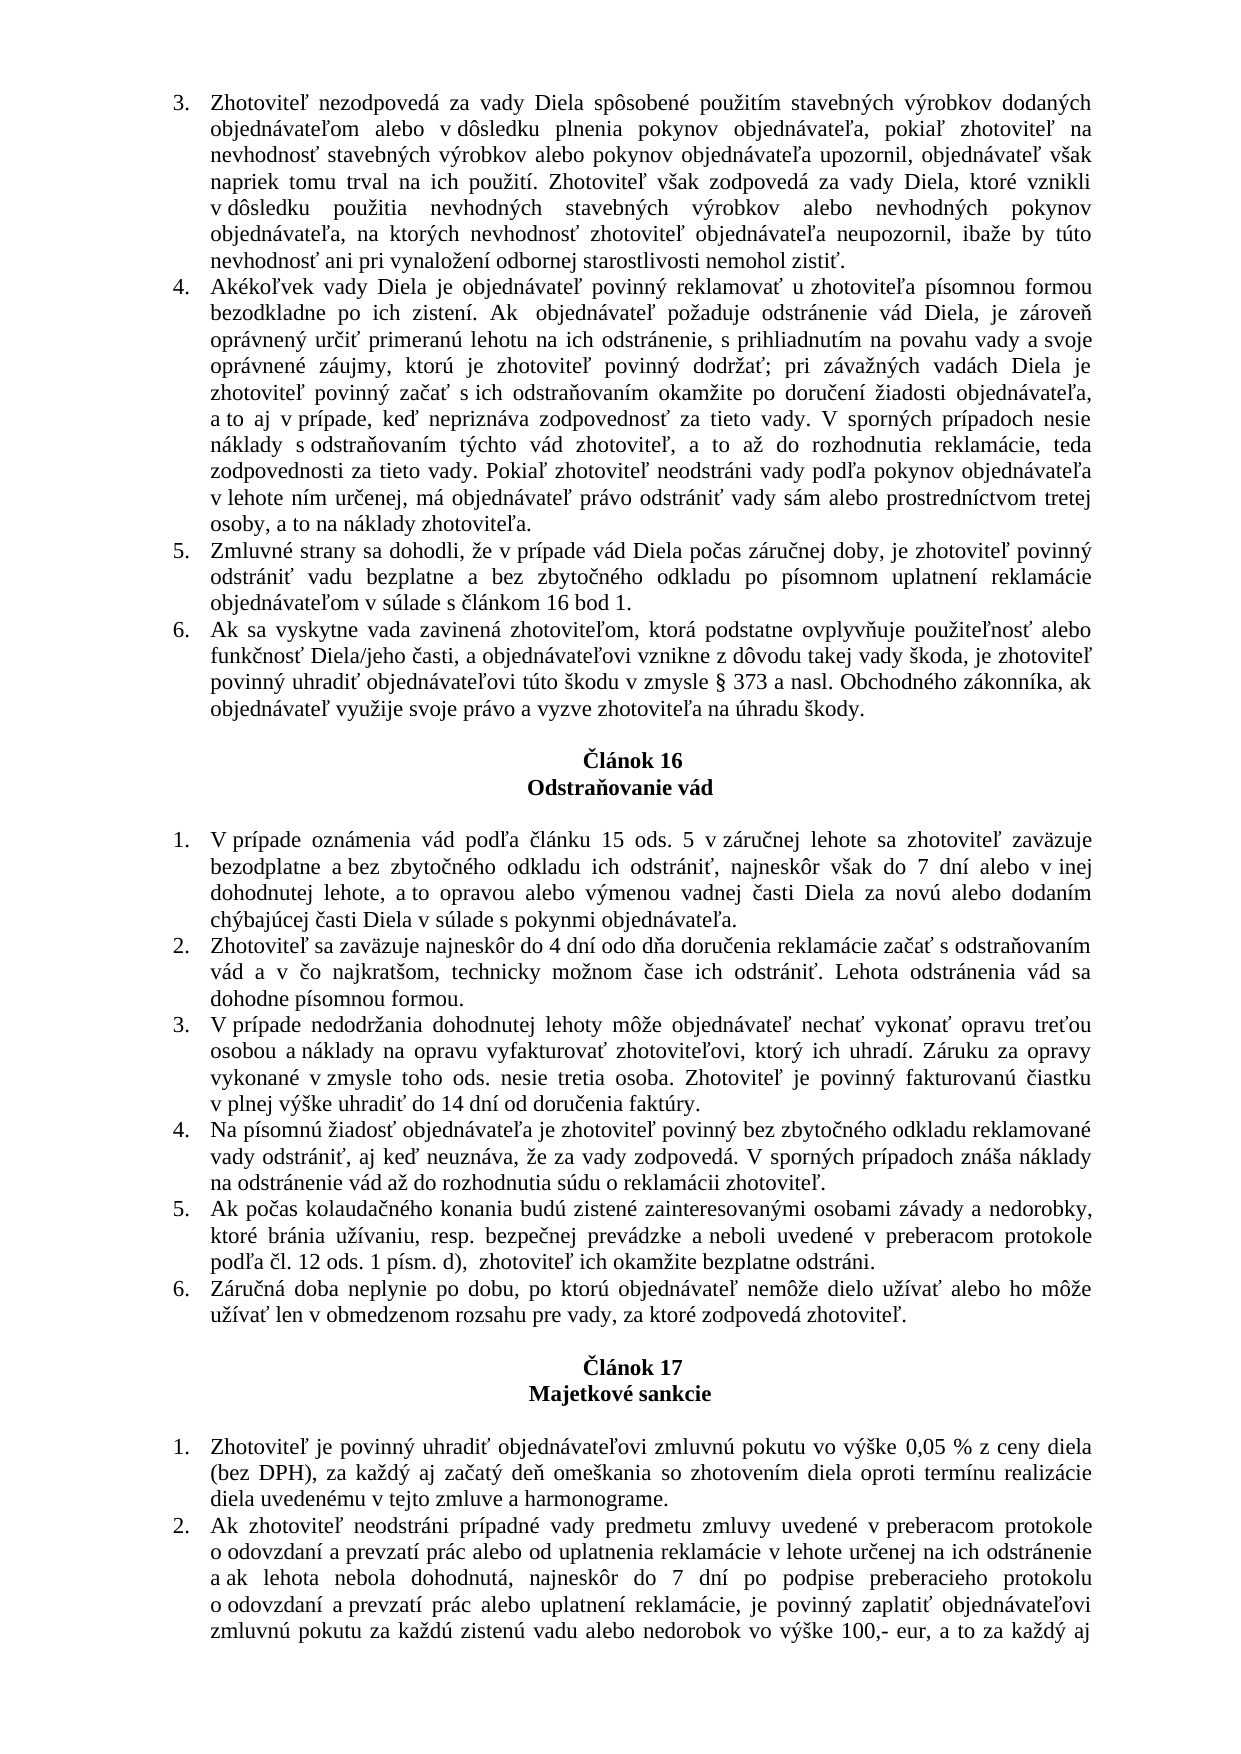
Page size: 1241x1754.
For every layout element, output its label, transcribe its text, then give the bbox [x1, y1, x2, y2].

list Na písomnú žiadosť objednávateľa je zhotoviteľ povinný bez zbytočného odkladu reklamované vady odstrániť, aj keď neuznáva, že za vady zodpovedá. V sporných prípadoch znáša náklady na odstránenie vád až do rozhodnutia súdu o reklamácii zhotoviteľ. [173, 1116, 1093, 1196]
list Zhotoviteľ nezodpovedá za vady Diela spôsobené použitím stavebných výrobkov dodaných objednávateľom alebo v dôsledku plnenia pokynov objednávateľa, pokiaľ zhotoviteľ na nevhodnosť stavebných výrobkov alebo pokynov objednávateľa upozornil, objednávateľ však napriek tomu trval na ich použití. Zhotoviteľ však zodpovedá za vady Diela, ktoré vznikli v dôsledku použitia nevhodných stavebných výrobkov alebo nevhodných pokynov objednávateľa, na ktorých nevhodnosť zhotoviteľ objednávateľa neupozornil, ibaže by túto nevhodnosť ani pri vynaložení odbornej starostlivosti nemohol zistiť. [173, 89, 1093, 273]
text Odstraňovanie vád [148, 774, 1093, 800]
list Zhotoviteľ je povinný uhradiť objednávateľovi zmluvnú pokutu vo výške 0,05 % z ceny diela (bez DPH), za každý aj začatý deň omeškania so zhotovením diela oproti termínu realizácie diela uvedenému v tejto zmluve a harmonograme. [173, 1433, 1093, 1512]
text Majetkové sankcie [148, 1380, 1093, 1406]
list Zhotoviteľ sa zaväzuje najneskôr do 4 dní odo dňa doručenia reklamácie začať s odstraňovaním vád a v čo najkratšom, technicky možnom čase ich odstrániť. Lehota odstránenia vád sa dohodne písomnou formou. [173, 932, 1093, 1011]
list Zmluvné strany sa dohodli, že v prípade vád Diela počas záručnej doby, je zhotoviteľ povinný odstrániť vadu bezplatne a bez zbytočného odkladu po písomnom uplatnení reklamácie objednávateľom v súlade s článkom 16 bod 1. [173, 537, 1093, 616]
list Záručná doba neplynie po dobu, po ktorú objednávateľ nemôže dielo užívať alebo ho môže užívať len v obmedzenom rozsahu pre vady, za ktoré zodpovedá zhotoviteľ. [173, 1274, 1093, 1327]
list Ak počas kolaudačného konania budú zistené zainteresovanými osobami závady a nedorobky, ktoré bránia užívaniu, resp. bezpečnej prevádzke a neboli uvedené v preberacom protokole podľa čl. 12 ods. 1 písm. d), zhotoviteľ ich okamžite bezplatne odstráni. [173, 1196, 1093, 1274]
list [173, 1512, 1093, 1643]
text Článok 17 [173, 1354, 1093, 1380]
list Akékoľvek vady Diela je objednávateľ povinný reklamovať u zhotoviteľa písomnou formou bezodkladne po ich zistení. Ak objednávateľ požaduje odstránenie vád Diela, je zároveň oprávnený určiť primeranú lehotu na ich odstránenie, s prihliadnutím na povahu vady a svoje oprávnené záujmy, ktorú je zhotoviteľ povinný dodržať; pri závažných vadách Diela je zhotoviteľ povinný začať s ich odstraňovaním okamžite po doručení žiadosti objednávateľa, a to aj v prípade, keď nepriznáva zodpovednosť za tieto vady. V sporných prípadoch nesie náklady s odstraňovaním týchto vád zhotoviteľ, a to až do rozhodnutia reklamácie, teda zodpovednosti za tieto vady. Pokiaľ zhotoviteľ neodstráni vady podľa pokynov objednávateľa v lehote ním určenej, má objednávateľ právo odstrániť vady sám alebo prostredníctvom tretej osoby, a to na náklady zhotoviteľa. [173, 273, 1093, 537]
list V prípade oznámenia vád podľa článku 15 ods. 5 v záručnej lehote sa zhotoviteľ zaväzuje bezodplatne a bez zbytočného odkladu ich odstrániť, najneskôr však do 7 dní alebo v inej dohodnutej lehote, a to opravou alebo výmenou vadnej časti Diela za novú alebo dodaním chýbajúcej časti Diela v súlade s pokynmi objednávateľa. [173, 827, 1093, 932]
list V prípade nedodržania dohodnutej lehoty môže objednávateľ nechať vykonať opravu treťou osobou a náklady na opravu vyfakturovať zhotoviteľovi, ktorý ich uhradí. Záruku za opravy vykonané v zmysle toho ods. nesie tretia osoba. Zhotoviteľ je povinný fakturovanú čiastku v plnej výške uhradiť do 14 dní od doručenia faktúry. [173, 1011, 1093, 1116]
text Článok 16 [173, 747, 1093, 774]
list Ak sa vyskytne vada zavinená zhotoviteľom, ktorá podstatne ovplyvňuje použiteľnosť alebo funkčnosť Diela/jeho časti, a objednávateľovi vznikne z dôvodu takej vady škoda, je zhotoviteľ povinný uhradiť objednávateľovi túto škodu v zmysle § 373 a nasl. Obchodného zákonníka, ak objednávateľ využije svoje právo a vyzve zhotoviteľa na úhradu škody. [173, 616, 1093, 721]
